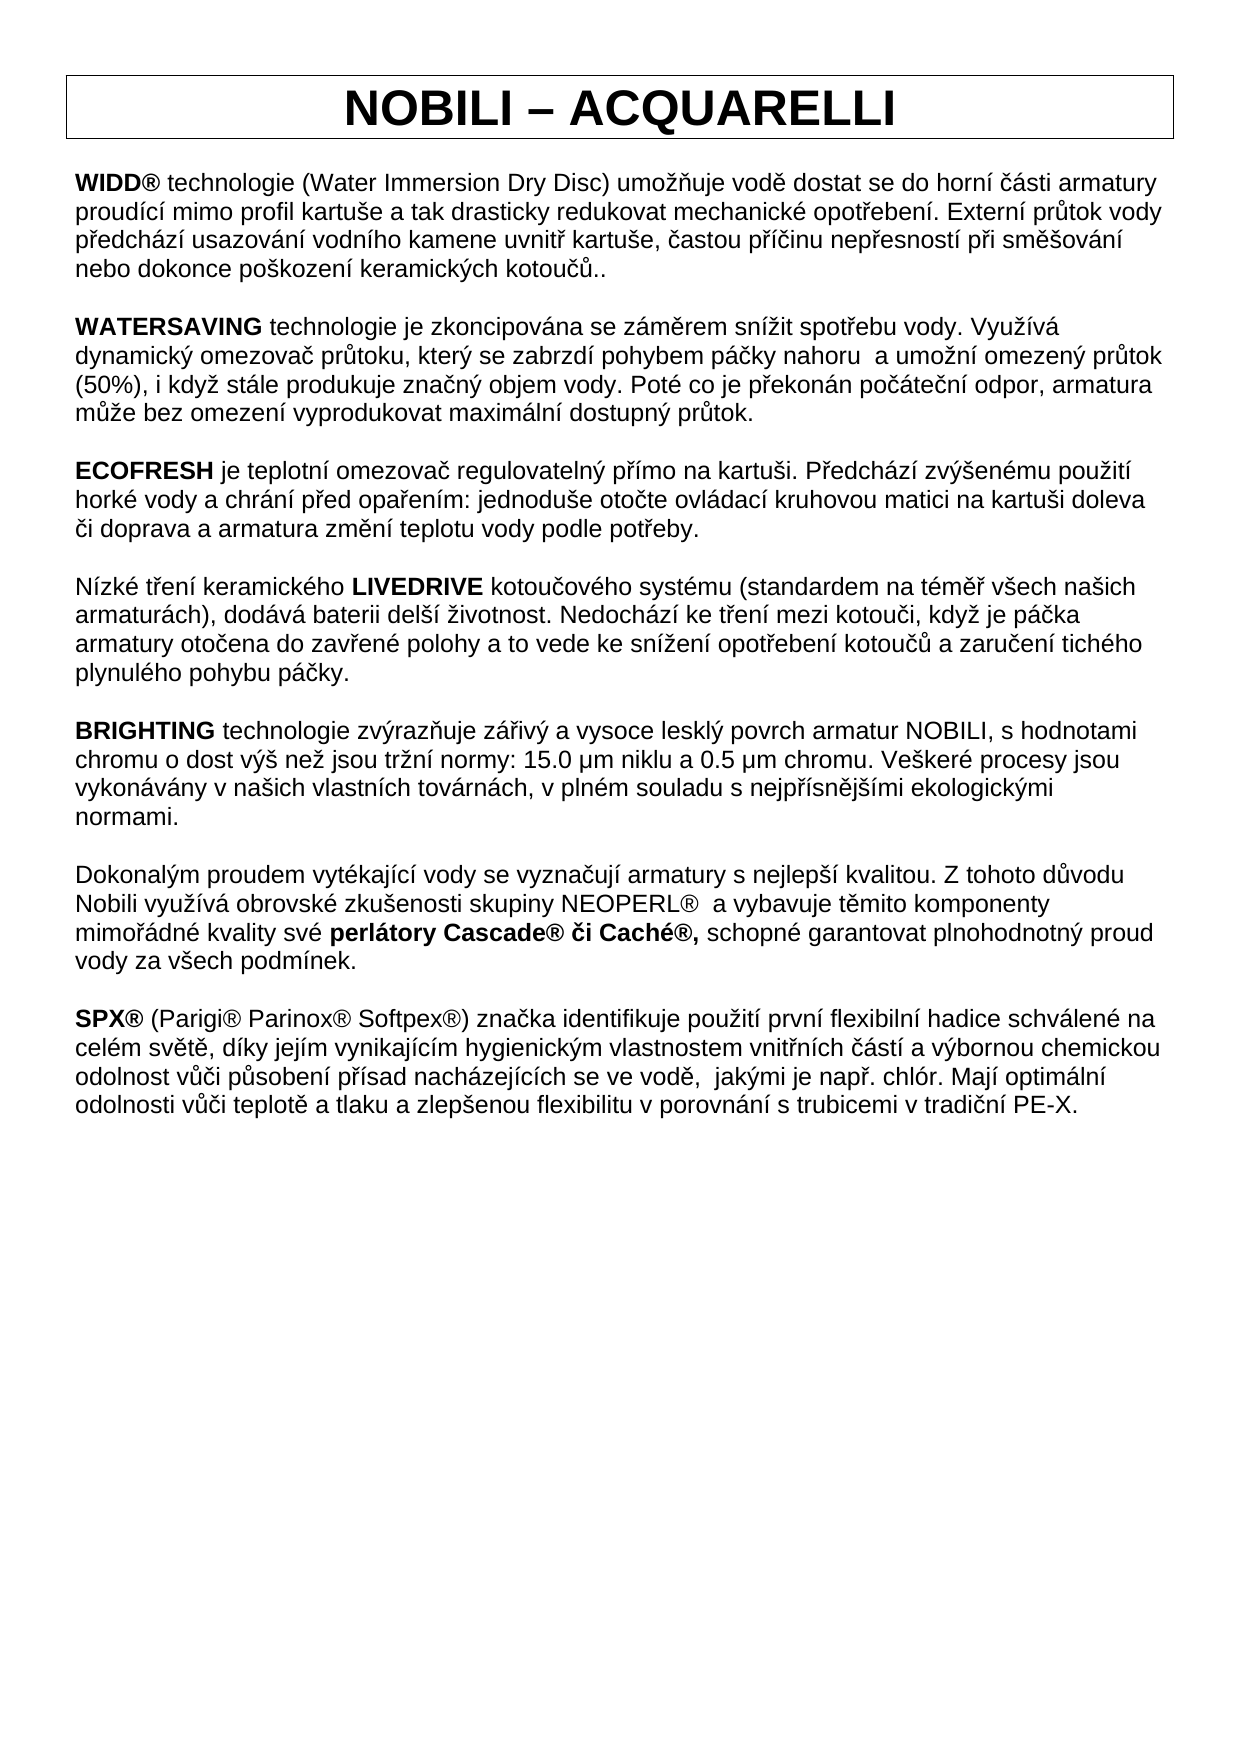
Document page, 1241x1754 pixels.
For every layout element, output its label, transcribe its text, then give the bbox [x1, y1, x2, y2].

text Nízké tření keramického LIVEDRIVE kotoučového systému (standardem na téměř všech našich armaturách), dodává baterii delší životnost. Nedochází ke tření mezi kotouči, když je páčka armatury otočena do zavřené polohy a to vede ke snížení opotřebení kotoučů a zaručení tichého plynulého pohybu páčky. [75, 572, 1165, 687]
text WATERSAVING technologie je zkoncipována se záměrem snížit spotřebu vody. Využívá dynamický omezovač průtoku, který se zabrzdí pohybem páčky nahoru a umožní omezený průtok (50%), i když stále produkuje značný objem vody. Poté co je překonán počáteční odpor, armatura může bez omezení vyprodukovat maximální dostupný průtok. [75, 312, 1165, 427]
text WIDD® technologie (Water Immersion Dry Disc) umožňuje vodě dostat se do horní části armatury proudící mimo profil kartuše a tak drasticky redukovat mechanické opotřebení. Externí průtok vody předchází usazování vodního kamene uvnitř kartuše, častou příčinu nepřesností při směšování nebo dokonce poškození keramických kotoučů.. [75, 168, 1165, 283]
text NOBILI – ACQUARELLI [67, 76, 1173, 138]
text Dokonalým proudem vytékající vody se vyznačují armatury s nejlepší kvalitou. Z tohoto důvodu Nobili využívá obrovské zkušenosti skupiny NEOPERL® a vybavuje těmito komponenty mimořádné kvality své perlátory Cascade® či Caché®, schopné garantovat plnohodnotný proud vody za všech podmínek. [75, 860, 1165, 975]
text ECOFRESH je teplotní omezovač regulovatelný přímo na kartuši. Předchází zvýšenému použití horké vody a chrání před opařením: jednoduše otočte ovládací kruhovou matici na kartuši doleva či doprava a armatura změní teplotu vody podle potřeby. [75, 456, 1165, 542]
text BRIGHTING technologie zvýrazňuje zářivý a vysoce lesklý povrch armatur NOBILI, s hodnotami chromu o dost výš než jsou tržní normy: 15.0 μm niklu a 0.5 μm chromu. Veškeré procesy jsou vykonávány v našich vlastních továrnách, v plném souladu s nejpřísnějšími ekologickými normami. [75, 716, 1165, 831]
text SPX® (Parigi® Parinox® Softpex®) značka identifikuje použití první flexibilní hadice schválené na celém světě, díky jejím vynikajícím hygienickým vlastnostem vnitřních částí a výbornou chemickou odolnost vůči působení přísad nacházejících se ve vodě, jakými je např. chlór. Mají optimální odolnosti vůči teplotě a tlaku a zlepšenou flexibilitu v porovnání s trubicemi v tradiční PE-X. [75, 1004, 1165, 1119]
